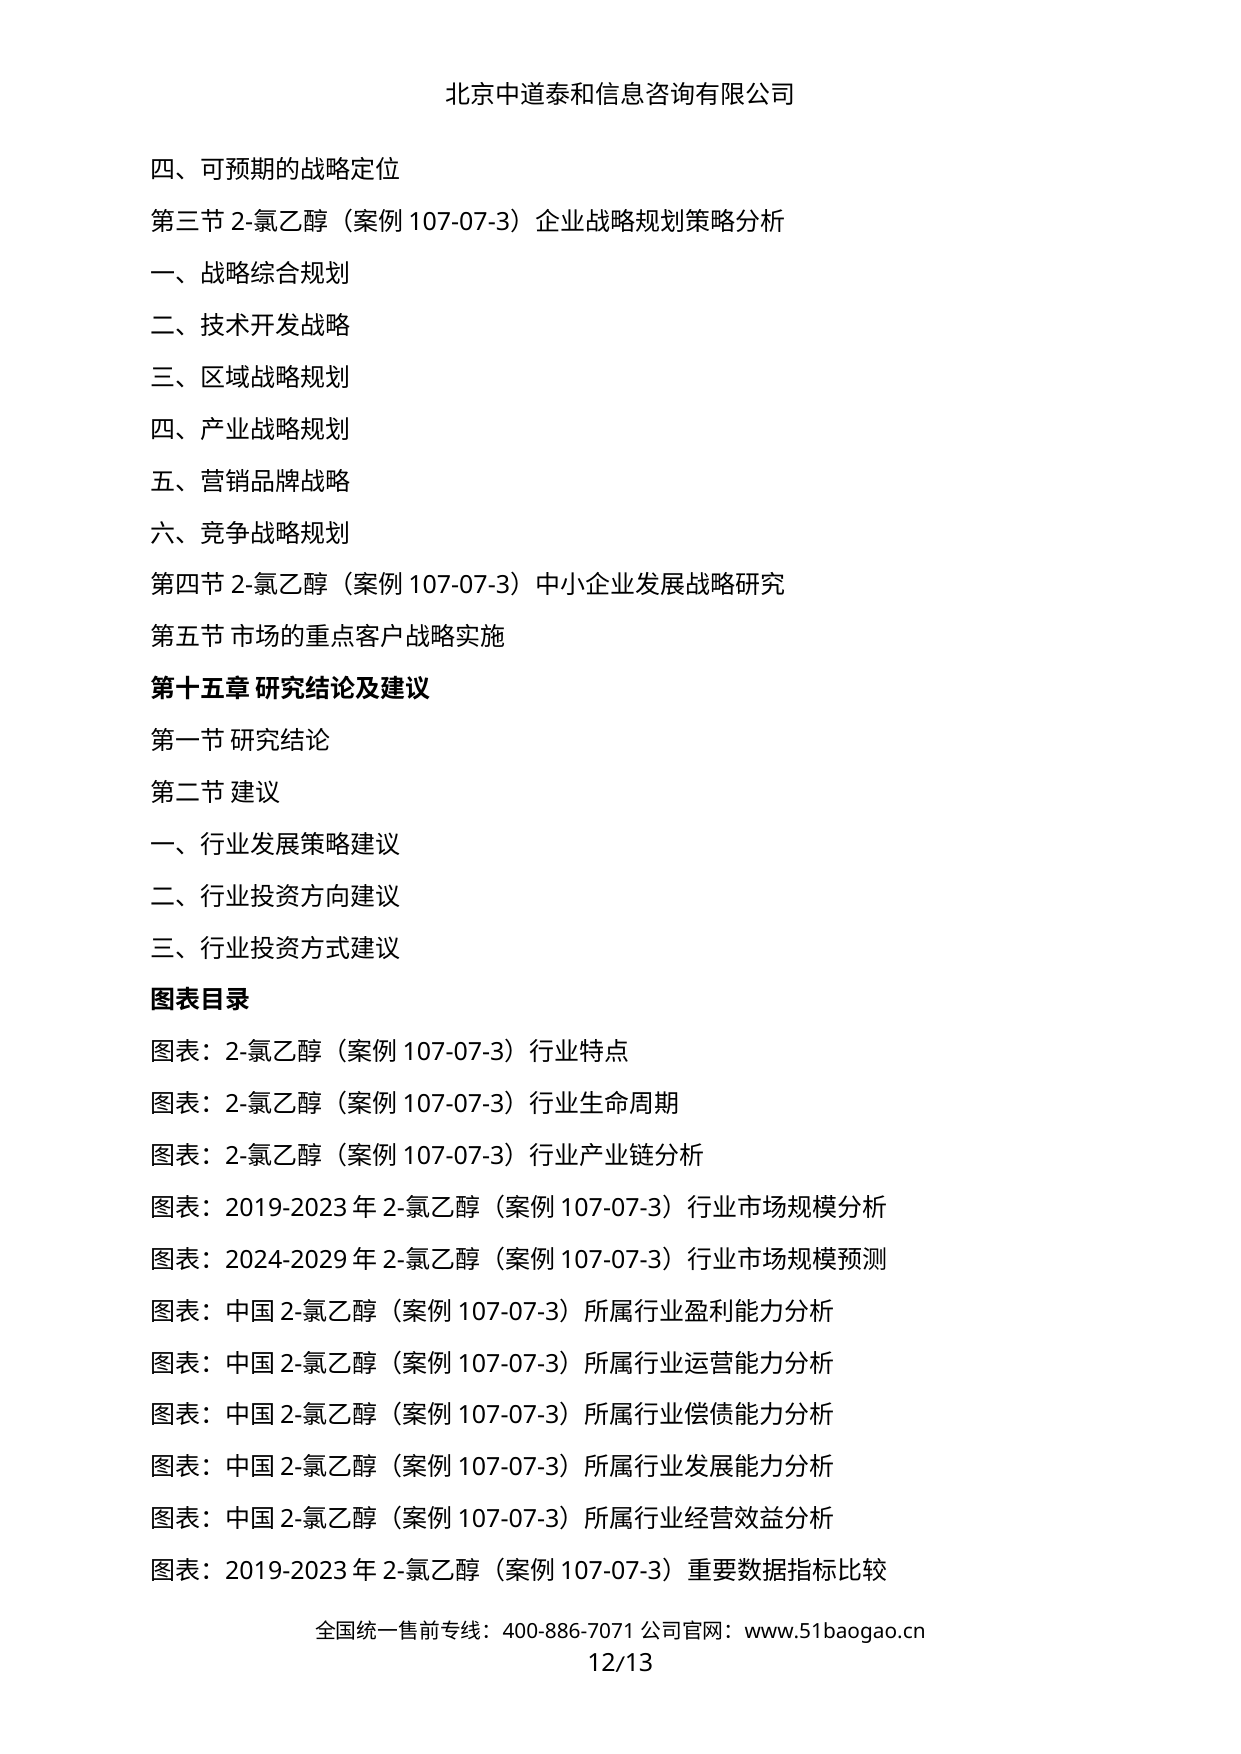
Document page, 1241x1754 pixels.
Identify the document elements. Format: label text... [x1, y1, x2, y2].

text 图表：2019-2023年2-氯乙醇（案例107-07-3）行业市场规模分析 [150, 1187, 1090, 1224]
text 第十五章 研究结论及建议 [150, 669, 1090, 705]
text 第三节 2-氯乙醇（案例107-07-3）企业战略规划策略分析 [150, 202, 1090, 238]
text 五、营销品牌战略 [150, 461, 1090, 497]
text 四、产业战略规划 [150, 409, 1090, 446]
text 图表：2019-2023年2-氯乙醇（案例107-07-3）重要数据指标比较 [150, 1551, 1090, 1587]
text 二、技术开发战略 [150, 306, 1090, 342]
text 图表：中国2-氯乙醇（案例107-07-3）所属行业运营能力分析 [150, 1343, 1090, 1379]
text 图表：2-氯乙醇（案例107-07-3）行业产业链分析 [150, 1136, 1090, 1172]
text 图表：2024-2029年2-氯乙醇（案例107-07-3）行业市场规模预测 [150, 1239, 1090, 1276]
text 第五节 市场的重点客户战略实施 [150, 617, 1090, 653]
text 一、行业发展策略建议 [150, 824, 1090, 861]
text 二、行业投资方向建议 [150, 876, 1090, 912]
text 第二节 建议 [150, 772, 1090, 809]
text 图表：中国2-氯乙醇（案例107-07-3）所属行业偿债能力分析 [150, 1395, 1090, 1431]
text 图表目录 [150, 980, 1090, 1016]
text 六、竞争战略规划 [150, 513, 1090, 549]
text 图表：中国2-氯乙醇（案例107-07-3）所属行业经营效益分析 [150, 1499, 1090, 1535]
text 三、行业投资方式建议 [150, 928, 1090, 964]
text 一、战略综合规划 [150, 254, 1090, 290]
text 第四节 2-氯乙醇（案例107-07-3）中小企业发展战略研究 [150, 565, 1090, 601]
text 四、可预期的战略定位 [150, 150, 1090, 186]
text 图表：中国2-氯乙醇（案例107-07-3）所属行业发展能力分析 [150, 1447, 1090, 1483]
text 三、区域战略规划 [150, 357, 1090, 394]
text 图表：2-氯乙醇（案例107-07-3）行业特点 [150, 1032, 1090, 1068]
text 图表：中国2-氯乙醇（案例107-07-3）所属行业盈利能力分析 [150, 1291, 1090, 1327]
text 第一节 研究结论 [150, 721, 1090, 757]
text 图表：2-氯乙醇（案例107-07-3）行业生命周期 [150, 1084, 1090, 1120]
